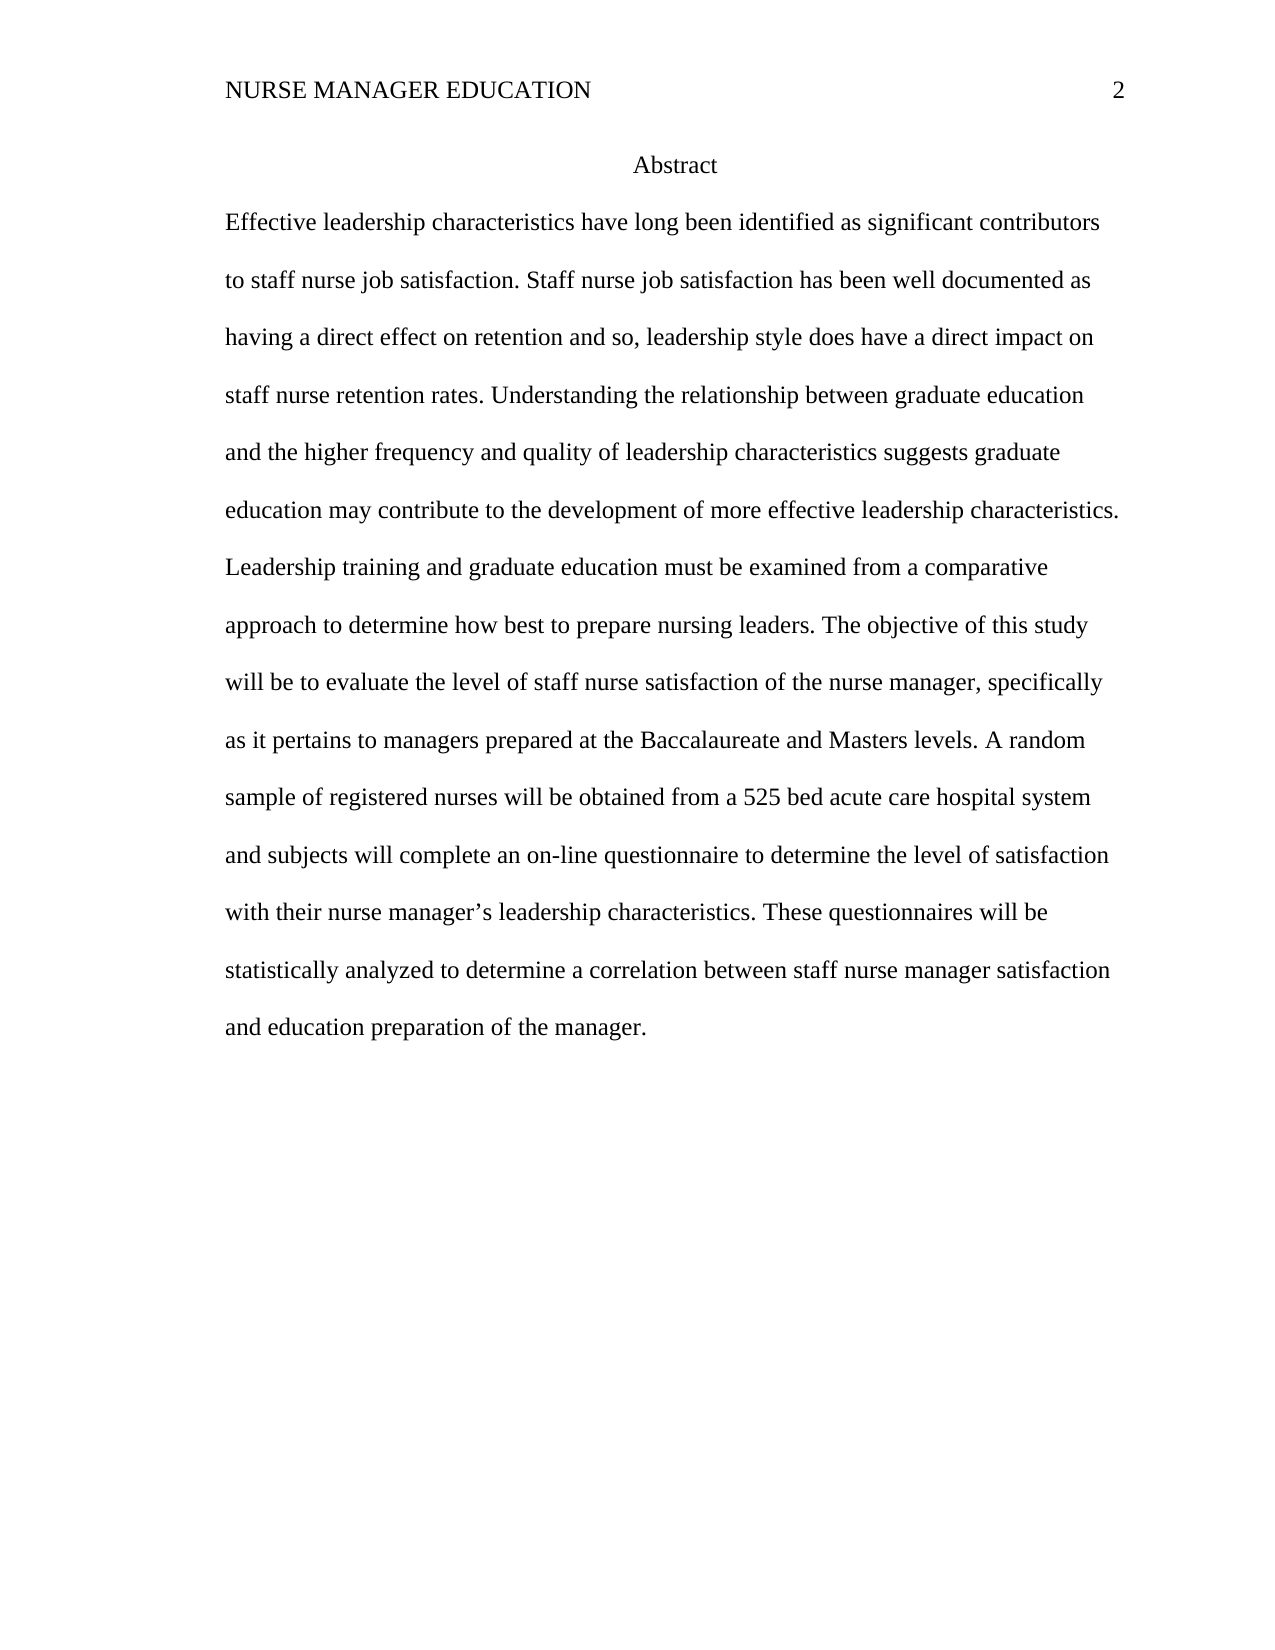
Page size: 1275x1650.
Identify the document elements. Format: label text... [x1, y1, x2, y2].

text Effective leadership characteristics have long been identified as significant contributors to staff nurse job satisfaction. Staff nurse job satisfaction has been well documented as having a direct effect on retention and so, leadership style does have a direct impact on staff nurse retention rates. Understanding the relationship between graduate education and the higher frequency and quality of leadership characteristics suggests graduate education may contribute to the development of more effective leadership characteristics. Leadership training and graduate education must be examined from a comparative approach to determine how best to prepare nursing leaders. The objective of this study will be to evaluate the level of staff nurse satisfaction of the nurse manager, specifically as it pertains to managers prepared at the Baccalaureate and Masters levels. A random sample of registered nurses will be obtained from a 525 bed acute care hospital system and subjects will complete an on-line questionnaire to determine the level of satisfaction with their nurse manager’s leadership characteristics. These questionnaires will be statistically analyzed to determine a correlation between staff nurse manager satisfaction and education preparation of the manager. [225, 207, 1125, 1041]
subtitle Abstract [225, 150, 1125, 179]
